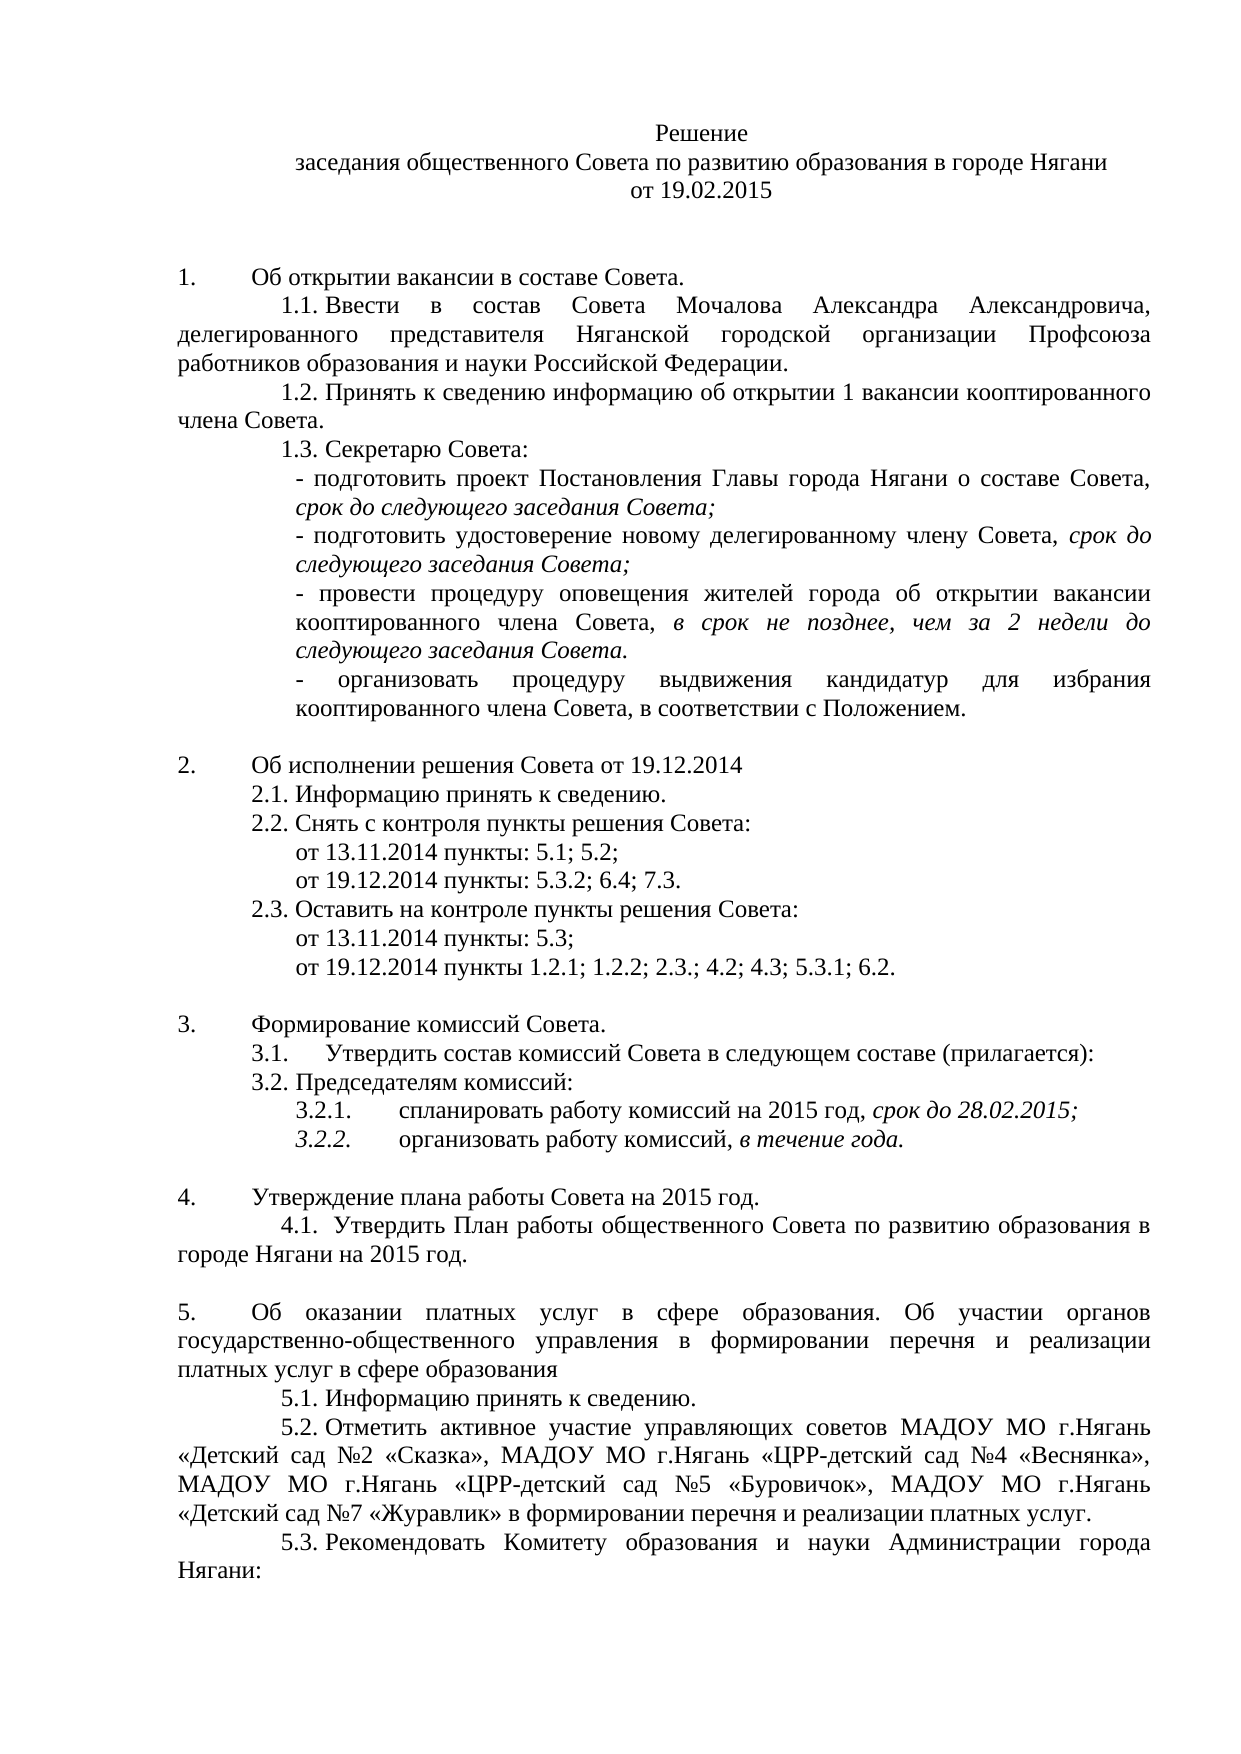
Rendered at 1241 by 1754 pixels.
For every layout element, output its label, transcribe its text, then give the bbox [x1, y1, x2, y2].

list - подготовить удостоверение новому делегированному члену Совета, срок до следующего заседания Совета; [295, 521, 1152, 578]
list - подготовить проект Постановления Главы города Нягани о составе Совета, срок до следующего заседания Совета; [295, 463, 1152, 521]
list Председателям комиссий: [251, 1067, 1152, 1096]
list Утверждение плана работы Совета на 2015 год. [177, 1182, 1152, 1211]
text Решение [177, 118, 1152, 147]
text от 19.02.2015 [177, 176, 1152, 204]
list Ввести в состав Совета Мочалова Александра Александровича, делегированного представителя Няганской городской организации Профсоюза работников образования и науки Российской Федерации. [177, 291, 1152, 377]
list 2.2. Снять с контроля пункты решения Совета: [251, 808, 1152, 837]
list - провести процедуру оповещения жителей города об открытии вакансии кооптированного члена Совета, в срок не позднее, чем за 2 недели до следующего заседания Совета. [295, 578, 1152, 664]
list Утвердить состав комиссий Совета в следующем составе (прилагается): [251, 1038, 1152, 1067]
list Об открытии вакансии в составе Совета. [177, 262, 1152, 291]
list от 13.11.2014 пункты: 5.1; 5.2; [295, 837, 1152, 866]
list Утвердить План работы общественного Совета по развитию образования в городе Нягани на 2015 год. [177, 1211, 1152, 1268]
list Секретарю Совета: [177, 434, 1152, 463]
list Отметить активное участие управляющих советов МАДОУ МО г.Нягань «Детский сад №2 «Сказка», МАДОУ МО г.Нягань «ЦРР-детский сад №4 «Веснянка», МАДОУ МО г.Нягань «ЦРР-детский сад №5 «Буровичок», МАДОУ МО г.Нягань «Детский сад №7 «Журавлик» в формировании перечня и реализации платных услуг. [177, 1412, 1152, 1527]
list от 19.12.2014 пункты 1.2.1; 1.2.2; 2.3.; 4.2; 4.3; 5.3.1; 6.2. [295, 952, 1152, 981]
list Принять к сведению информацию об открытии 1 вакансии кооптированного члена Совета. [177, 377, 1152, 434]
list - организовать процедуру выдвижения кандидатур для избрания кооптированного члена Совета, в соответствии с Положением. [295, 664, 1152, 722]
list Об оказании платных услуг в сфере образования. Об участии органов государственно-общественного управления в формировании перечня и реализации платных услуг в сфере образования [177, 1297, 1152, 1383]
list Об исполнении решения Совета от 19.12.2014 [177, 751, 1152, 779]
text заседания общественного Совета по развитию образования в городе Нягани [177, 147, 1152, 176]
list от 19.12.2014 пункты: 5.3.2; 6.4; 7.3. [295, 866, 1152, 894]
list Информацию принять к сведению. [177, 1383, 1152, 1412]
list Формирование комиссий Совета. [177, 1009, 1152, 1038]
list 2.3. Оставить на контроле пункты решения Совета: [251, 894, 1152, 923]
list организовать работу комиссий, в течение года. [295, 1124, 1152, 1153]
list спланировать работу комиссий на 2015 год, срок до 28.02.2015; [295, 1096, 1152, 1124]
list Рекомендовать Комитету образования и науки Администрации города Нягани: [177, 1527, 1152, 1584]
list от 13.11.2014 пункты: 5.3; [295, 923, 1152, 952]
list 2.1. Информацию принять к сведению. [251, 779, 1152, 808]
